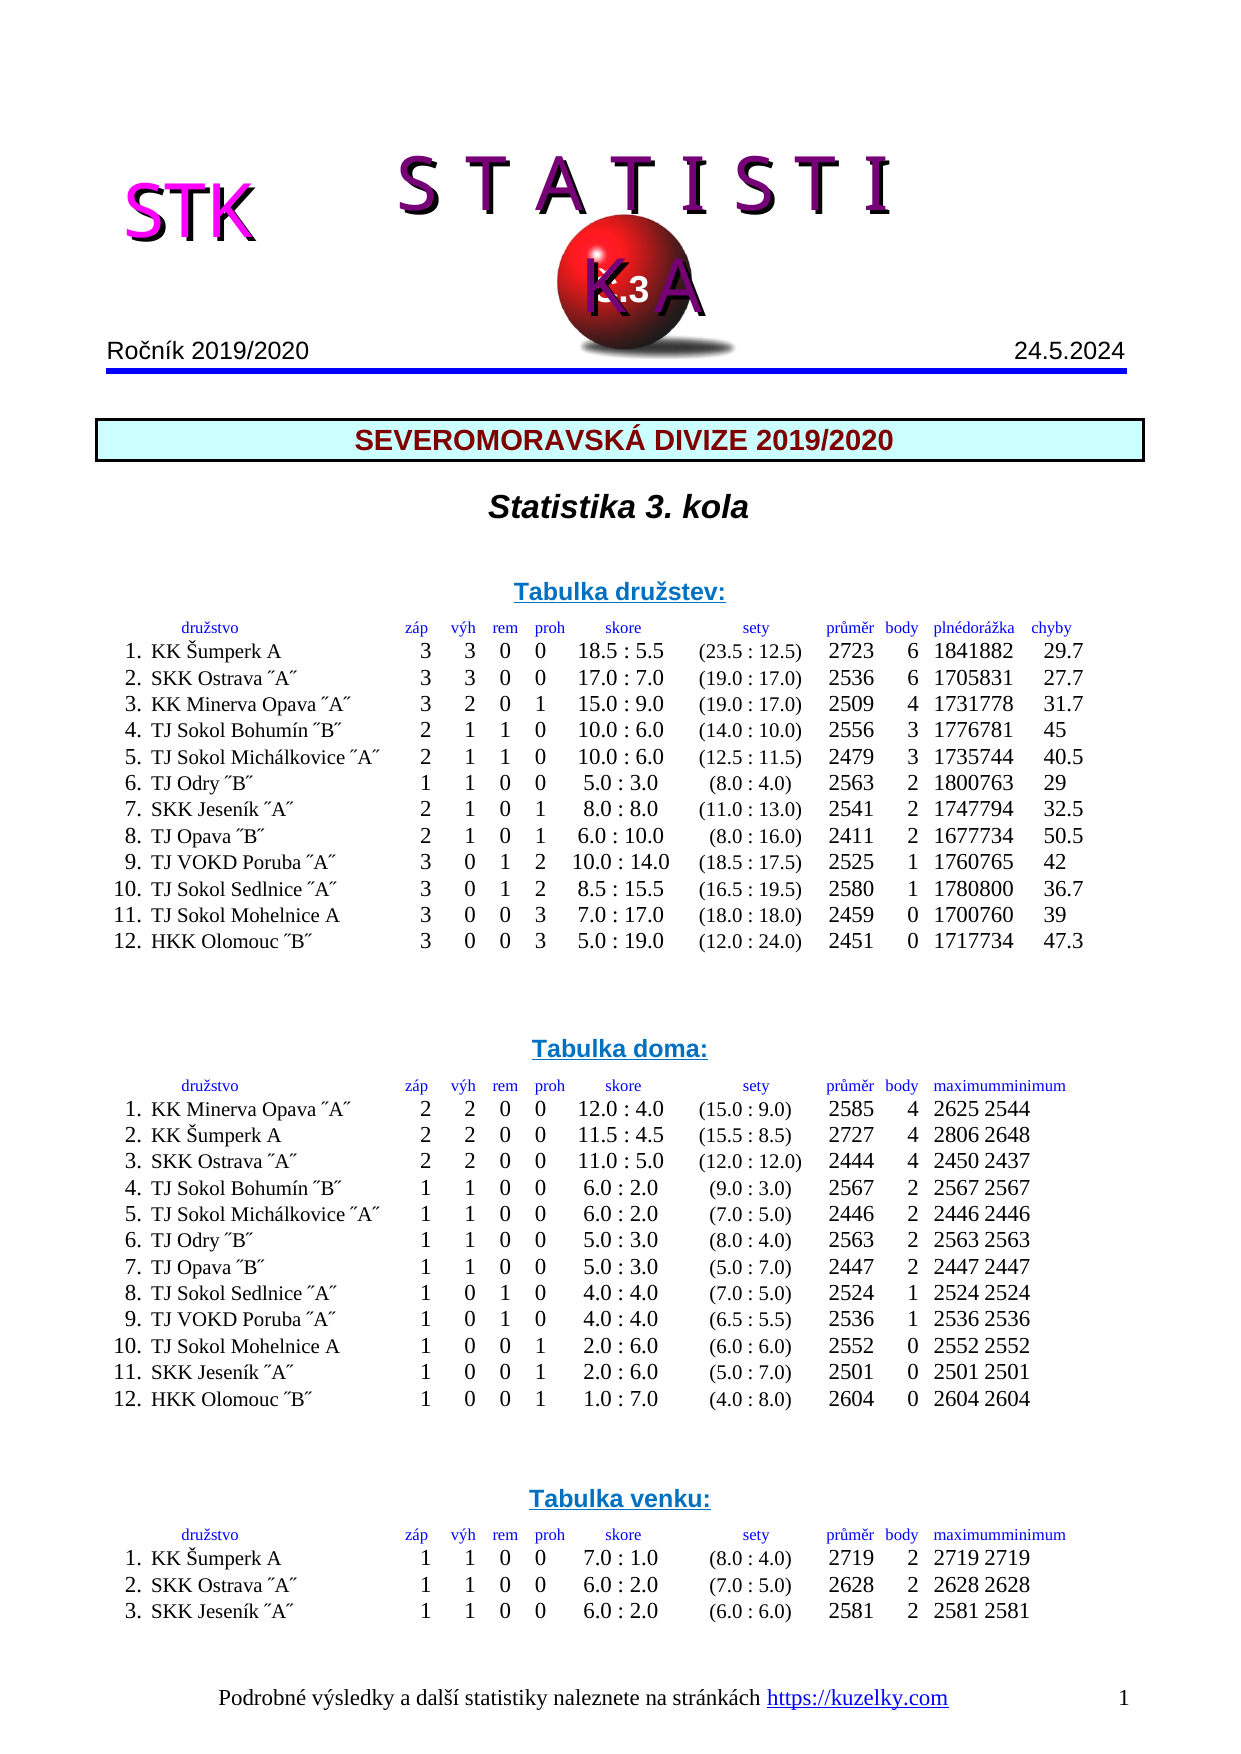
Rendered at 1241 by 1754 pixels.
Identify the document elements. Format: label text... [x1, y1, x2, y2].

text 3. KK Minerva Opava ˝A˝ 3 2 0 1 15.0 : 9.0 (19.0 : 17.0) 2509 4 1731 778 31.7 [106, 690, 1134, 716]
text 8. TJ Sokol Sedlnice ˝A˝ 1 0 1 0 4.0 : 4.0 (7.0 : 5.0) 2524 1 2524 2524 [106, 1279, 1134, 1306]
text 9. TJ VOKD Poruba ˝A˝ 1 0 1 0 4.0 : 4.0 (6.5 : 5.5) 2536 1 2536 2536 [106, 1306, 1134, 1332]
text 7. TJ Opava ˝B˝ 1 1 0 0 5.0 : 3.0 (5.0 : 7.0) 2447 2 2447 2447 [106, 1253, 1134, 1279]
text 8. TJ Opava ˝B˝ 2 1 0 1 6.0 : 10.0 (8.0 : 16.0) 2411 2 1677 734 50.5 [106, 822, 1134, 848]
text 2. SKK Ostrava ˝A˝ 3 3 0 0 17.0 : 7.0 (19.0 : 17.0) 2536 6 1705 831 27.7 [106, 664, 1134, 690]
text 6. TJ Odry ˝B˝ 1 1 0 0 5.0 : 3.0 (8.0 : 4.0) 2563 2 1800 763 29 [106, 769, 1134, 796]
text 7. SKK Jeseník ˝A˝ 2 1 0 1 8.0 : 8.0 (11.0 : 13.0) 2541 2 1747 794 32.5 [106, 796, 1134, 822]
text 3. SKK Ostrava ˝A˝ 2 2 0 0 11.0 : 5.0 (12.0 : 12.0) 2444 4 2450 2437 [106, 1147, 1134, 1174]
text 1. KK Šumperk A 3 3 0 0 18.5 : 5.5 (23.5 : 12.5) 2723 6 1841 882 29.7 [106, 637, 1134, 664]
text 4. TJ Sokol Bohumín ˝B˝ 2 1 1 0 10.0 : 6.0 (14.0 : 10.0) 2556 3 1776 781 45 [106, 716, 1134, 743]
subtitle Severomoravská divize 2019/2020 [98, 421, 1142, 459]
text Tabulka venku: [94, 1484, 1145, 1513]
text 1. KK Šumperk A 1 1 0 0 7.0 : 1.0 (8.0 : 4.0) 2719 2 2719 2719 [106, 1544, 1134, 1571]
text 10. TJ Sokol Mohelnice A 1 0 0 1 2.0 : 6.0 (6.0 : 6.0) 2552 0 2552 2552 [106, 1332, 1134, 1358]
text 5. TJ Sokol Michálkovice ˝A˝ 2 1 1 0 10.0 : 6.0 (12.5 : 11.5) 2479 3 1735 744 40.5 [106, 743, 1134, 769]
text 9. TJ VOKD Poruba ˝A˝ 3 0 1 2 10.0 : 14.0 (18.5 : 17.5) 2525 1 1760 765 42 [106, 848, 1134, 874]
text družstvo záp výh rem proh skore sety průměr body maximum minimum [106, 1525, 1134, 1544]
text družstvo záp výh rem proh skore sety průměr body plné dorážka chyby [106, 618, 1134, 637]
text 6. TJ Odry ˝B˝ 1 1 0 0 5.0 : 3.0 (8.0 : 4.0) 2563 2 2563 2563 [106, 1226, 1134, 1253]
text 10. TJ Sokol Sedlnice ˝A˝ 3 0 1 2 8.5 : 15.5 (16.5 : 19.5) 2580 1 1780 800 36.7 [106, 874, 1134, 901]
text 5. TJ Sokol Michálkovice ˝A˝ 1 1 0 0 6.0 : 2.0 (7.0 : 5.0) 2446 2 2446 2446 [106, 1200, 1134, 1226]
text 2. KK Šumperk A 2 2 0 0 11.5 : 4.5 (15.5 : 8.5) 2727 4 2806 2648 [106, 1121, 1134, 1147]
text 12. HKK Olomouc ˝B˝ 3 0 0 3 5.0 : 19.0 (12.0 : 24.0) 2451 0 1717 734 47.3 [106, 927, 1134, 954]
text 2. SKK Ostrava ˝A˝ 1 1 0 0 6.0 : 2.0 (7.0 : 5.0) 2628 2 2628 2628 [106, 1571, 1134, 1597]
text Statistika 3. kola [106, 487, 1134, 526]
text Č.3 [106, 267, 587, 310]
text 11. SKK Jeseník ˝A˝ 1 0 0 1 2.0 : 6.0 (5.0 : 7.0) 2501 0 2501 2501 [106, 1358, 1134, 1384]
text Tabulka doma: [94, 1034, 1145, 1063]
text 1. KK Minerva Opava ˝A˝ 2 2 0 0 12.0 : 4.0 (15.0 : 9.0) 2585 4 2625 2544 [106, 1095, 1134, 1121]
text Ročník 2019/2020 24.5.2024 [106, 336, 1134, 365]
text Č.3 [687, 267, 1134, 310]
text Tabulka družstev: [94, 577, 1145, 606]
text 3. SKK Jeseník ˝A˝ 1 1 0 0 6.0 : 2.0 (6.0 : 6.0) 2581 2 2581 2581 [106, 1597, 1134, 1623]
text družstvo záp výh rem proh skore sety průměr body maximum minimum [106, 1076, 1134, 1095]
text 4. TJ Sokol Bohumín ˝B˝ 1 1 0 0 6.0 : 2.0 (9.0 : 3.0) 2567 2 2567 2567 [106, 1174, 1134, 1200]
text Č.3 [609, 267, 671, 310]
text 11. TJ Sokol Mohelnice A 3 0 0 3 7.0 : 17.0 (18.0 : 18.0) 2459 0 1700 760 39 [106, 901, 1134, 927]
text 12. HKK Olomouc ˝B˝ 1 0 0 1 1.0 : 7.0 (4.0 : 8.0) 2604 0 2604 2604 [106, 1384, 1134, 1411]
